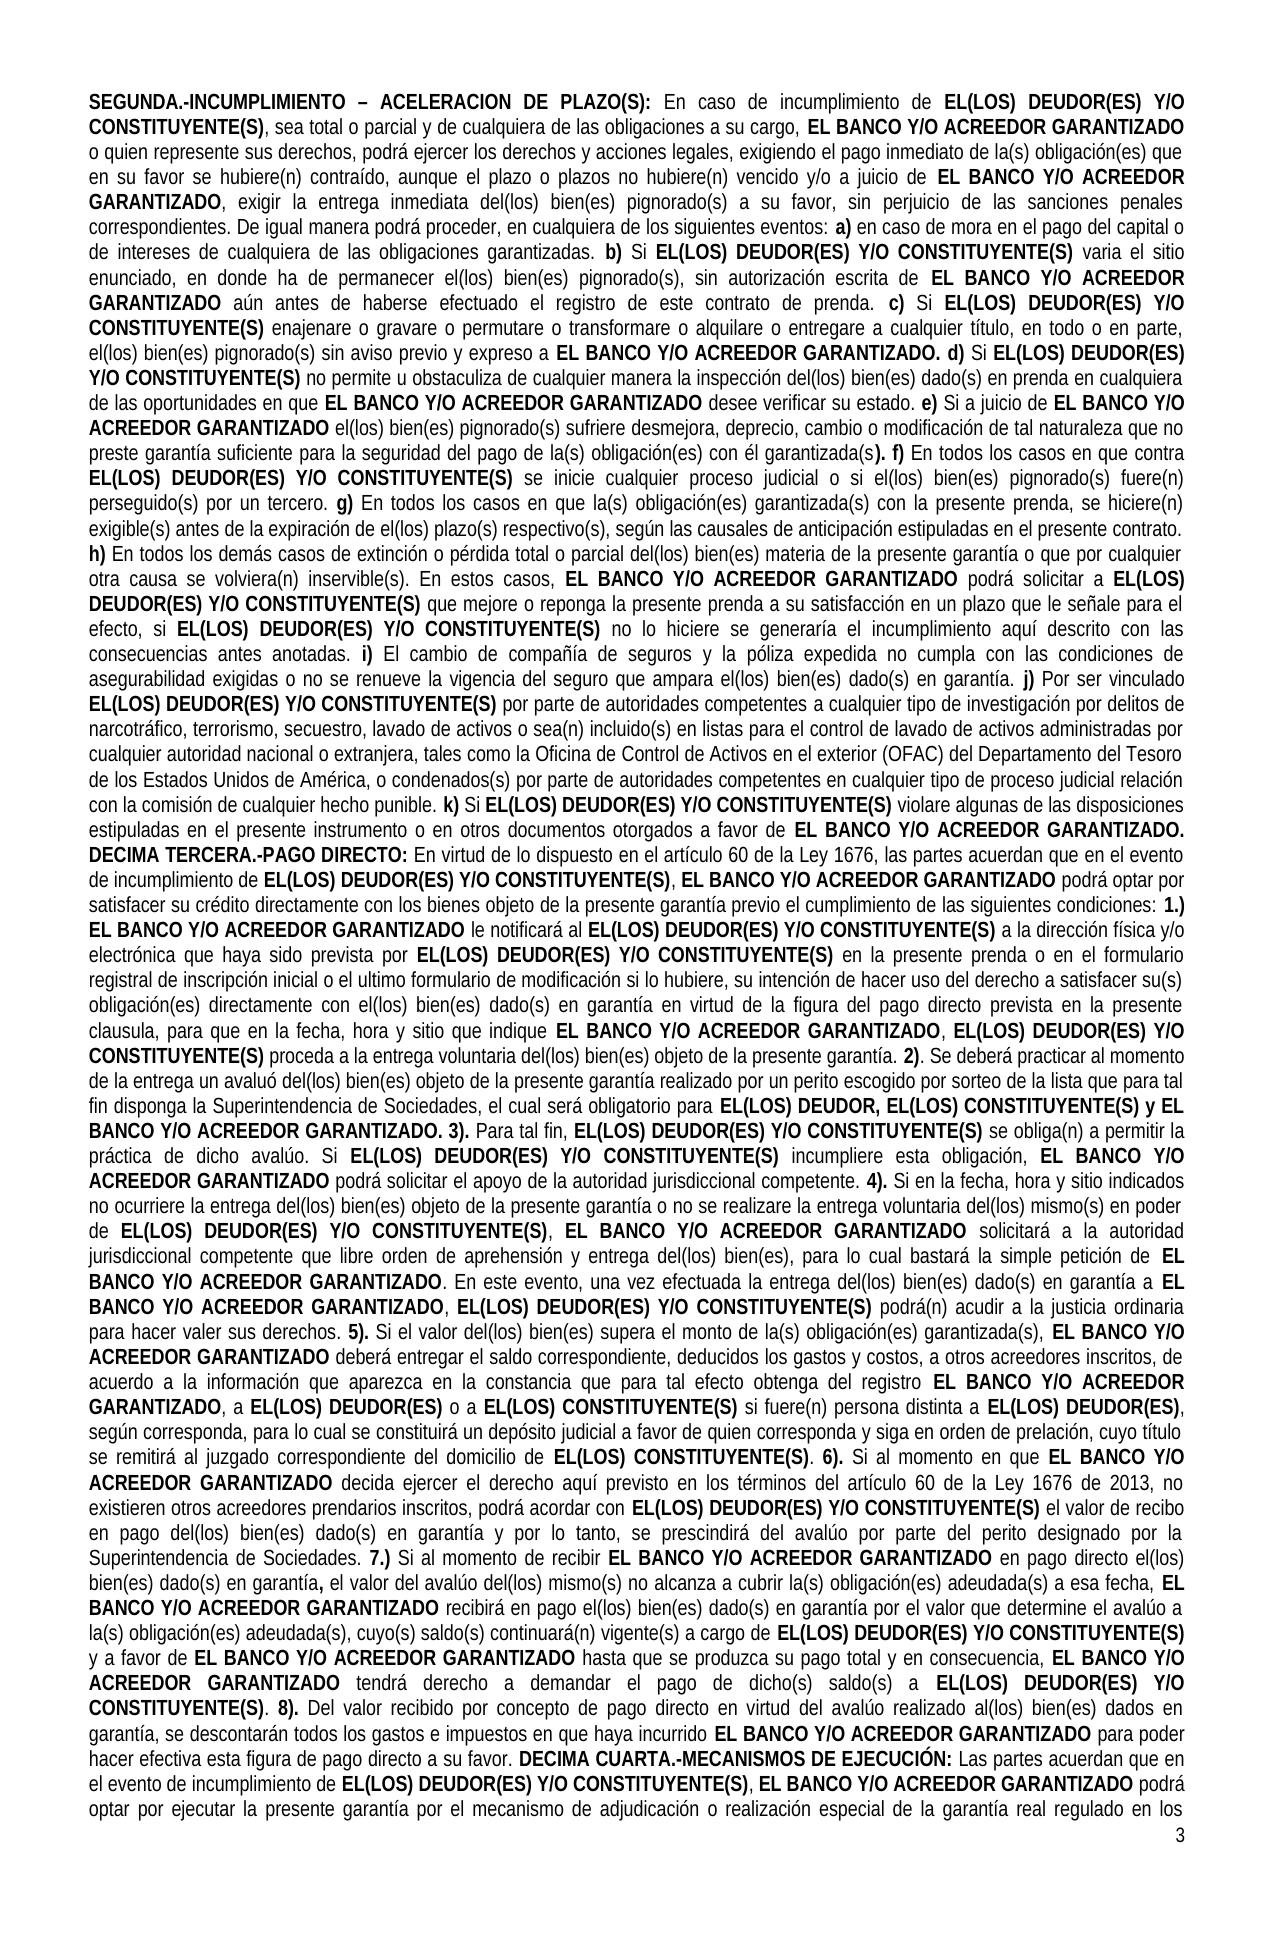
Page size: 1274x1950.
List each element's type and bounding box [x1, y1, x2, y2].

text [89, 89, 1185, 1821]
